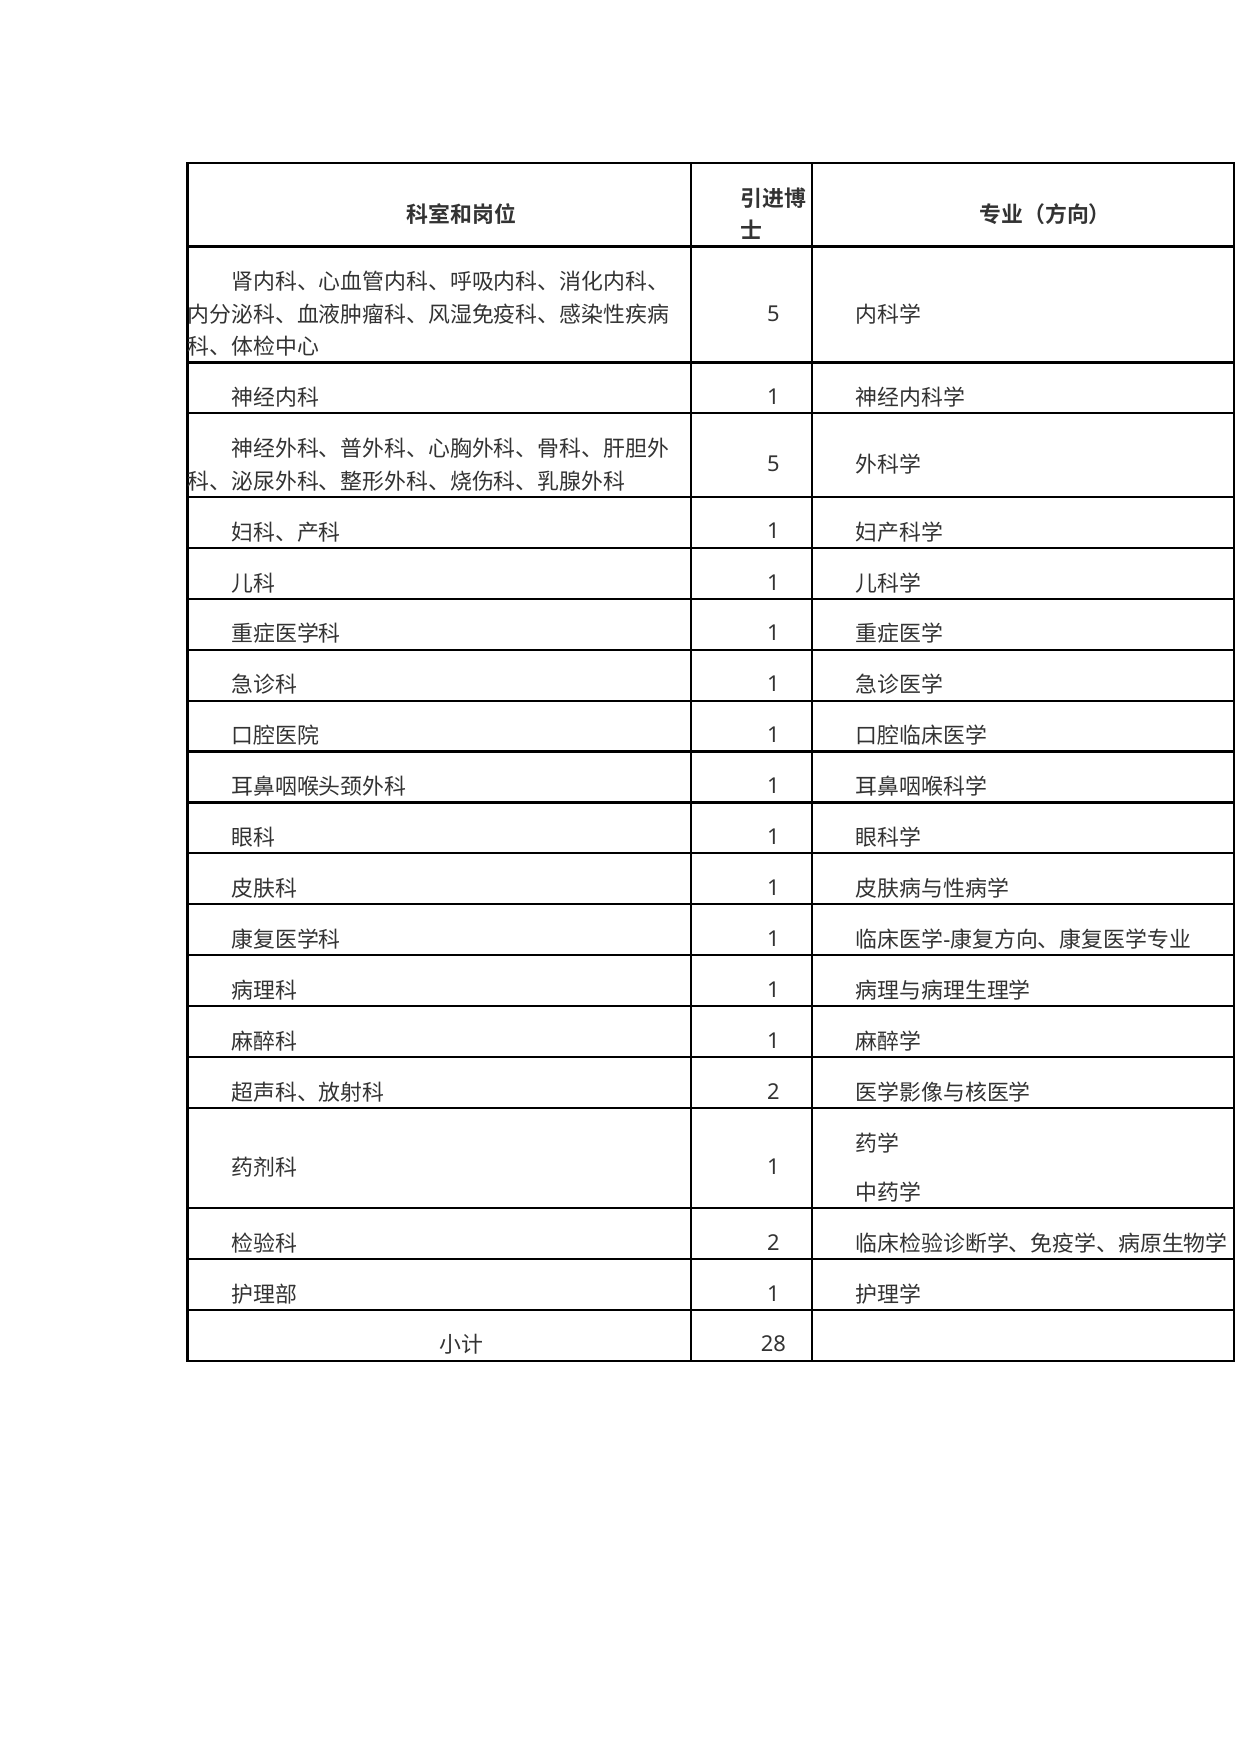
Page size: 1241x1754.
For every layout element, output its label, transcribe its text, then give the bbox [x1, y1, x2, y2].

table_cell 儿科学 [813, 549, 1233, 598]
table_cell 神经外科、普外科、心胸外科、骨科、肝胆外科、泌尿外科、整形外科、烧伤科、乳腺外科 [189, 414, 690, 496]
table_cell 1 [692, 600, 811, 648]
table_cell 临床检验诊断学、免疫学、病原生物学 [813, 1209, 1233, 1258]
table_cell 1 [692, 651, 811, 699]
table_cell 病理与病理生理学 [813, 956, 1233, 1005]
table_cell 眼科学 [813, 804, 1233, 852]
table_cell 皮肤科 [189, 854, 690, 903]
table_cell 神经内科 [189, 364, 690, 412]
table_cell 护理部 [189, 1260, 690, 1309]
table_cell 1 [692, 498, 811, 547]
table_header 专业（方向） [813, 164, 1233, 245]
table_cell 外科学 [813, 414, 1233, 496]
table_cell 1 [692, 702, 811, 750]
table_cell 急诊科 [189, 651, 690, 699]
table_cell 2 [692, 1209, 811, 1258]
table_cell 肾内科、心血管内科、呼吸内科、消化内科、内分泌科、血液肿瘤科、风湿免疫科、感染性疾病科、体检中心 [189, 248, 690, 361]
table_cell 临床医学-康复方向、康复医学专业 [813, 905, 1233, 954]
table_cell 1 [692, 905, 811, 954]
table_cell 麻醉科 [189, 1007, 690, 1056]
table_cell 1 [692, 753, 811, 801]
table_cell 病理科 [189, 956, 690, 1005]
table_cell 5 [692, 248, 811, 361]
table_cell [813, 1311, 1233, 1359]
table_cell 1 [692, 956, 811, 1005]
table_cell 1 [692, 364, 811, 412]
table_cell 妇产科学 [813, 498, 1233, 547]
table_cell 5 [692, 414, 811, 496]
table_cell 超声科、放射科 [189, 1058, 690, 1107]
table_cell 妇科、产科 [189, 498, 690, 547]
table_cell 皮肤病与性病学 [813, 854, 1233, 903]
table_cell 检验科 [189, 1209, 690, 1258]
table_cell 麻醉学 [813, 1007, 1233, 1056]
table_cell 1 [692, 854, 811, 903]
table_cell 重症医学 [813, 600, 1233, 648]
table_cell 康复医学科 [189, 905, 690, 954]
table_cell 28 [692, 1311, 811, 1359]
table_cell 重症医学科 [189, 600, 690, 648]
table_cell 口腔临床医学 [813, 702, 1233, 750]
table_cell 眼科 [189, 804, 690, 852]
table_cell 1 [692, 549, 811, 598]
table_cell 耳鼻咽喉科学 [813, 753, 1233, 801]
table_cell 1 [692, 1260, 811, 1309]
table_cell 1 [692, 1007, 811, 1056]
table_cell 2 [692, 1058, 811, 1107]
table_cell 儿科 [189, 549, 690, 598]
table_cell 急诊医学 [813, 651, 1233, 699]
table_cell 神经内科学 [813, 364, 1233, 412]
table_cell 口腔医院 [189, 702, 690, 750]
table_cell 1 [692, 1109, 811, 1207]
table_cell 医学影像与核医学 [813, 1058, 1233, 1107]
table_cell 小计 [189, 1311, 690, 1359]
table_cell 1 [692, 804, 811, 852]
table_cell 药学 中药学 [813, 1109, 1233, 1207]
table_cell 药剂科 [189, 1109, 690, 1207]
table_cell 内科学 [813, 248, 1233, 361]
table_cell 护理学 [813, 1260, 1233, 1309]
table_header 科室和岗位 [189, 164, 690, 245]
table_header 引进博士 [692, 164, 811, 245]
table_cell 耳鼻咽喉头颈外科 [189, 753, 690, 801]
